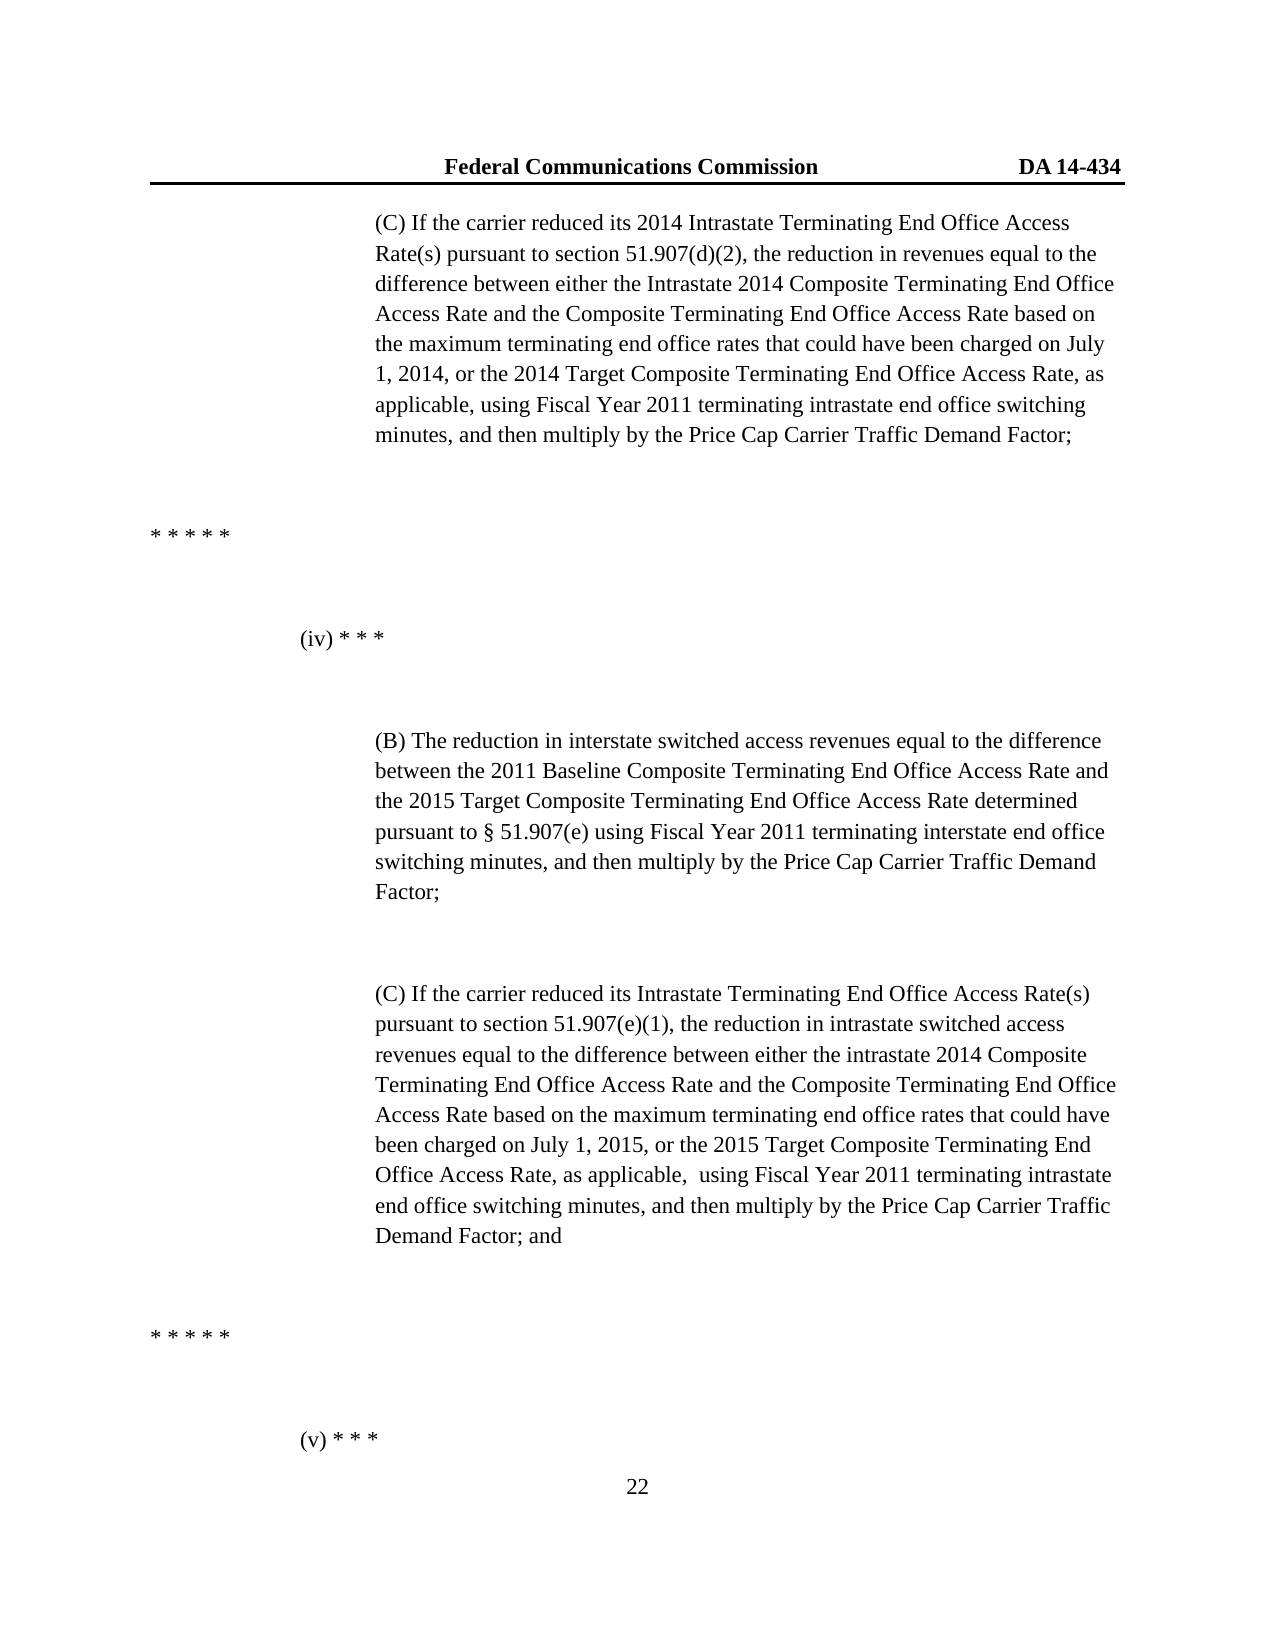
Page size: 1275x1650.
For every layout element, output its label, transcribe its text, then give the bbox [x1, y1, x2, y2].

text * * * * * [150, 1324, 1125, 1350]
text * * * * * [150, 523, 1125, 549]
text (v) * * * [225, 1426, 1125, 1452]
text (C) If the carrier reduced its Intrastate Terminating End Office Access Rate(s) pursuant to section 51.907(e)(1), the reduction in intrastate switched access revenues equal to the difference between either the intrastate 2014 Composite Terminating End Office Access Rate and the Composite Terminating End Office Access Rate based on the maximum terminating end office rates that could have been charged on July 1, 2015, or the 2015 Target Composite Terminating End Office Access Rate, as applicable, using Fiscal Year 2011 terminating intrastate end office switching minutes, and then multiply by the Price Cap Carrier Traffic Demand Factor; and [375, 980, 1125, 1248]
text (iv) * * * [225, 625, 1125, 651]
text (C) If the carrier reduced its 2014 Intrastate Terminating End Office Access Rate(s) pursuant to section 51.907(d)(2), the reduction in revenues equal to the difference between either the Intrastate 2014 Composite Terminating End Office Access Rate and the Composite Terminating End Office Access Rate based on the maximum terminating end office rates that could have been charged on July 1, 2014, or the 2014 Target Composite Terminating End Office Access Rate, as applicable, using Fiscal Year 2011 terminating intrastate end office switching minutes, and then multiply by the Price Cap Carrier Traffic Demand Factor; [375, 209, 1125, 447]
text (B) The reduction in interstate switched access revenues equal to the difference between the 2011 Baseline Composite Terminating End Office Access Rate and the 2015 Target Composite Terminating End Office Access Rate determined pursuant to § 51.907(e) using Fiscal Year 2011 terminating interstate end office switching minutes, and then multiply by the Price Cap Carrier Traffic Demand Factor; [375, 727, 1125, 904]
